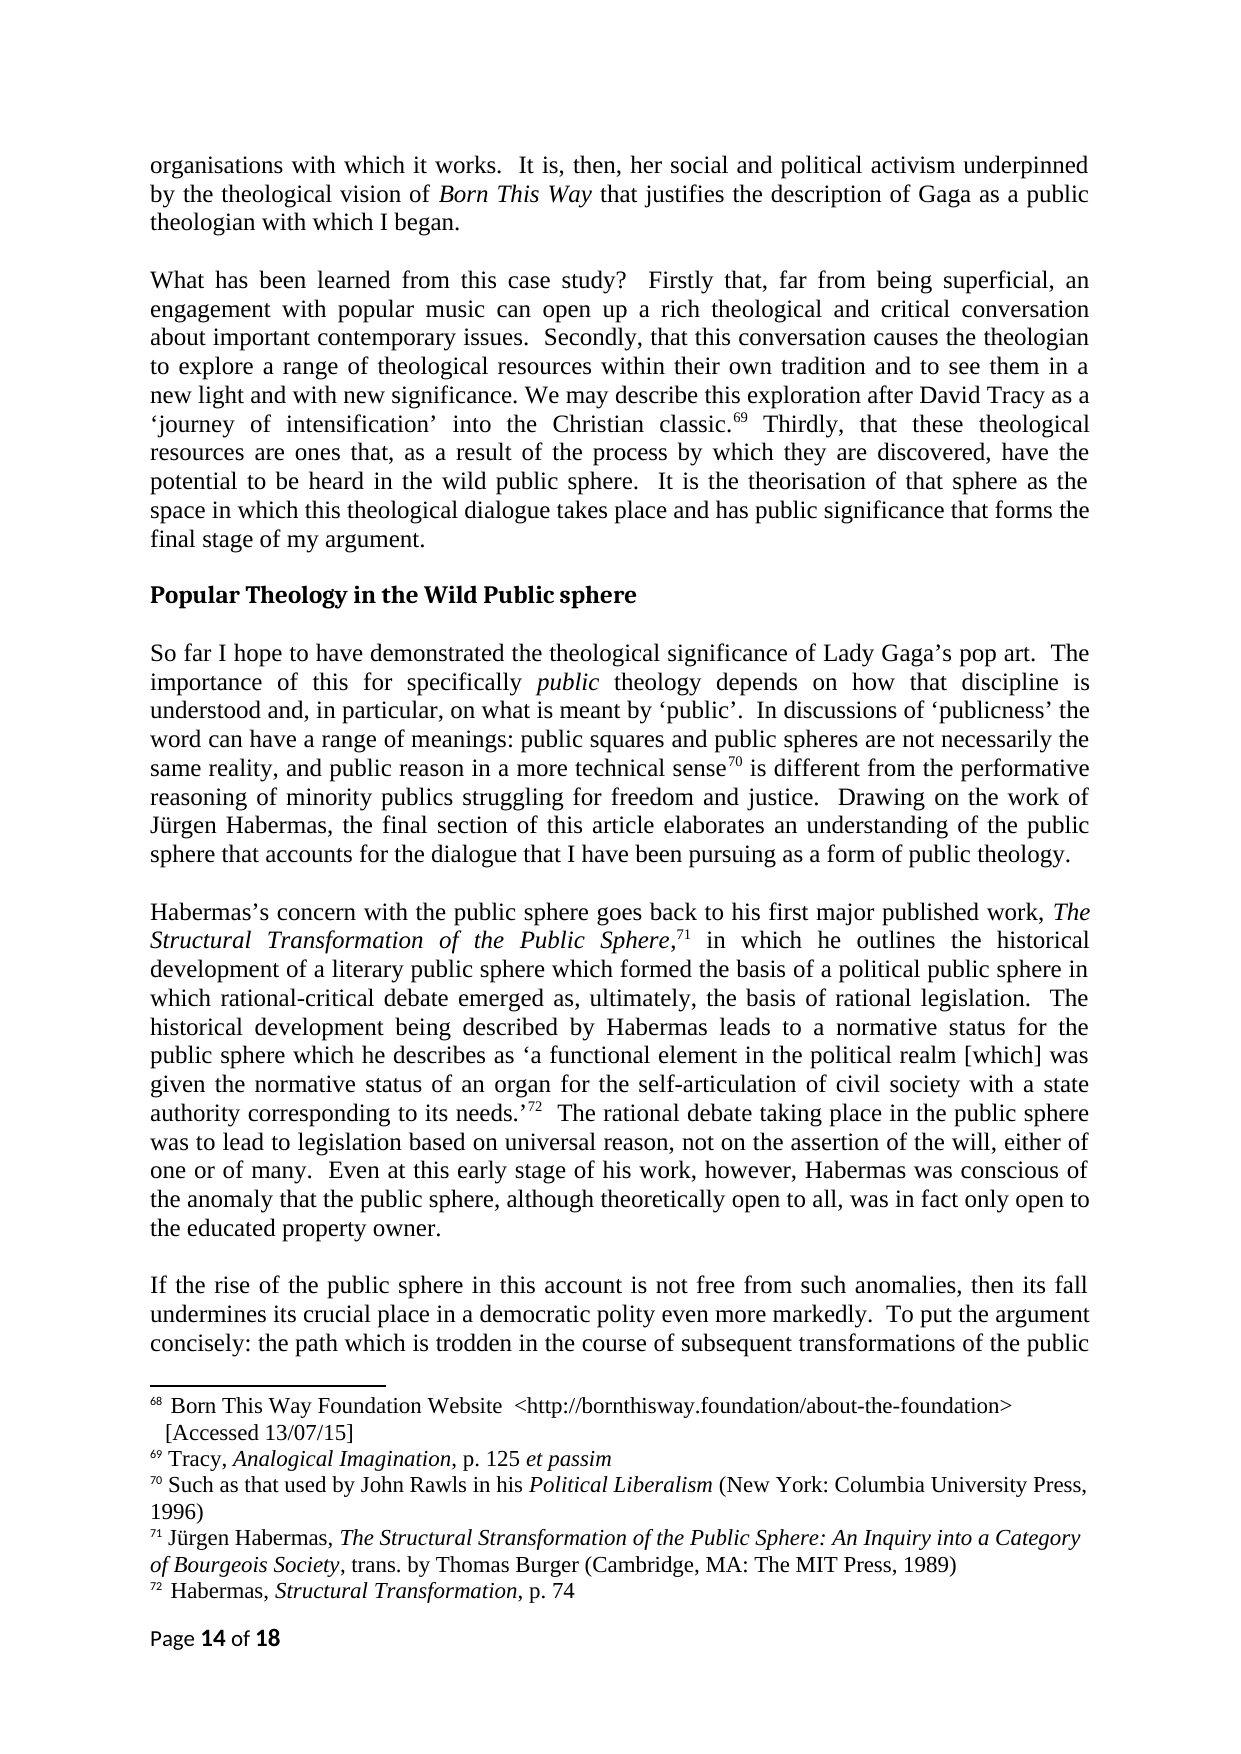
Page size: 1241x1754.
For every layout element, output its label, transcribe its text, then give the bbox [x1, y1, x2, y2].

text Habermas’s concern with the public sphere goes back to his first major published work, The Structural Transformation of the Public Sphere, in which he outlines the historical development of a literary public sphere which formed the basis of a political public sphere in which rational-critical debate emerged as, ultimately, the basis of rational legislation. The historical development being described by Habermas leads to a normative status for the public sphere which he describes as ‘a functional element in the political realm [which] was given the normative status of an organ for the self-articulation of civil society with a state authority corresponding to its needs.’ The rational debate taking place in the public sphere was to lead to legislation based on universal reason, not on the assertion of the will, either of one or of many. Even at this early stage of his work, however, Habermas was conscious of the anomaly that the public sphere, although theoretically open to all, was in fact only open to the educated property owner. [150, 897, 1090, 1242]
text What has been learned from this case study? Firstly that, far from being superficial, an engagement with popular music can open up a rich theological and critical conversation about important contemporary issues. Secondly, that this conversation causes the theologian to explore a range of theological resources within their own tradition and to see them in a new light and with new significance. We may describe this exploration after David Tracy as a ‘journey of intensification’ into the Christian classic. Thirdly, that these theological resources are ones that, as a result of the process by which they are discovered, have the potential to be heard in the wild public sphere. It is the theorisation of that sphere as the space in which this theological dialogue takes place and has public significance that forms the final stage of my argument. [150, 265, 1090, 552]
subtitle Popular Theology in the Wild Public sphere [150, 581, 1090, 610]
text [150, 1271, 1090, 1357]
text So far I hope to have demonstrated the theological significance of Lady Gaga’s pop art. The importance of this for specifically public theology depends on how that discipline is understood and, in particular, on what is meant by ‘public’. In discussions of ‘publicness’ the word can have a range of meanings: public squares and public spheres are not necessarily the same reality, and public reason in a more technical sense is different from the performative reasoning of minority publics struggling for freedom and justice. Drawing on the work of Jürgen Habermas, the final section of this article elaborates an understanding of the public sphere that accounts for the dialogue that I have been pursuing as a form of public theology. [150, 638, 1090, 868]
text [150, 150, 1090, 236]
